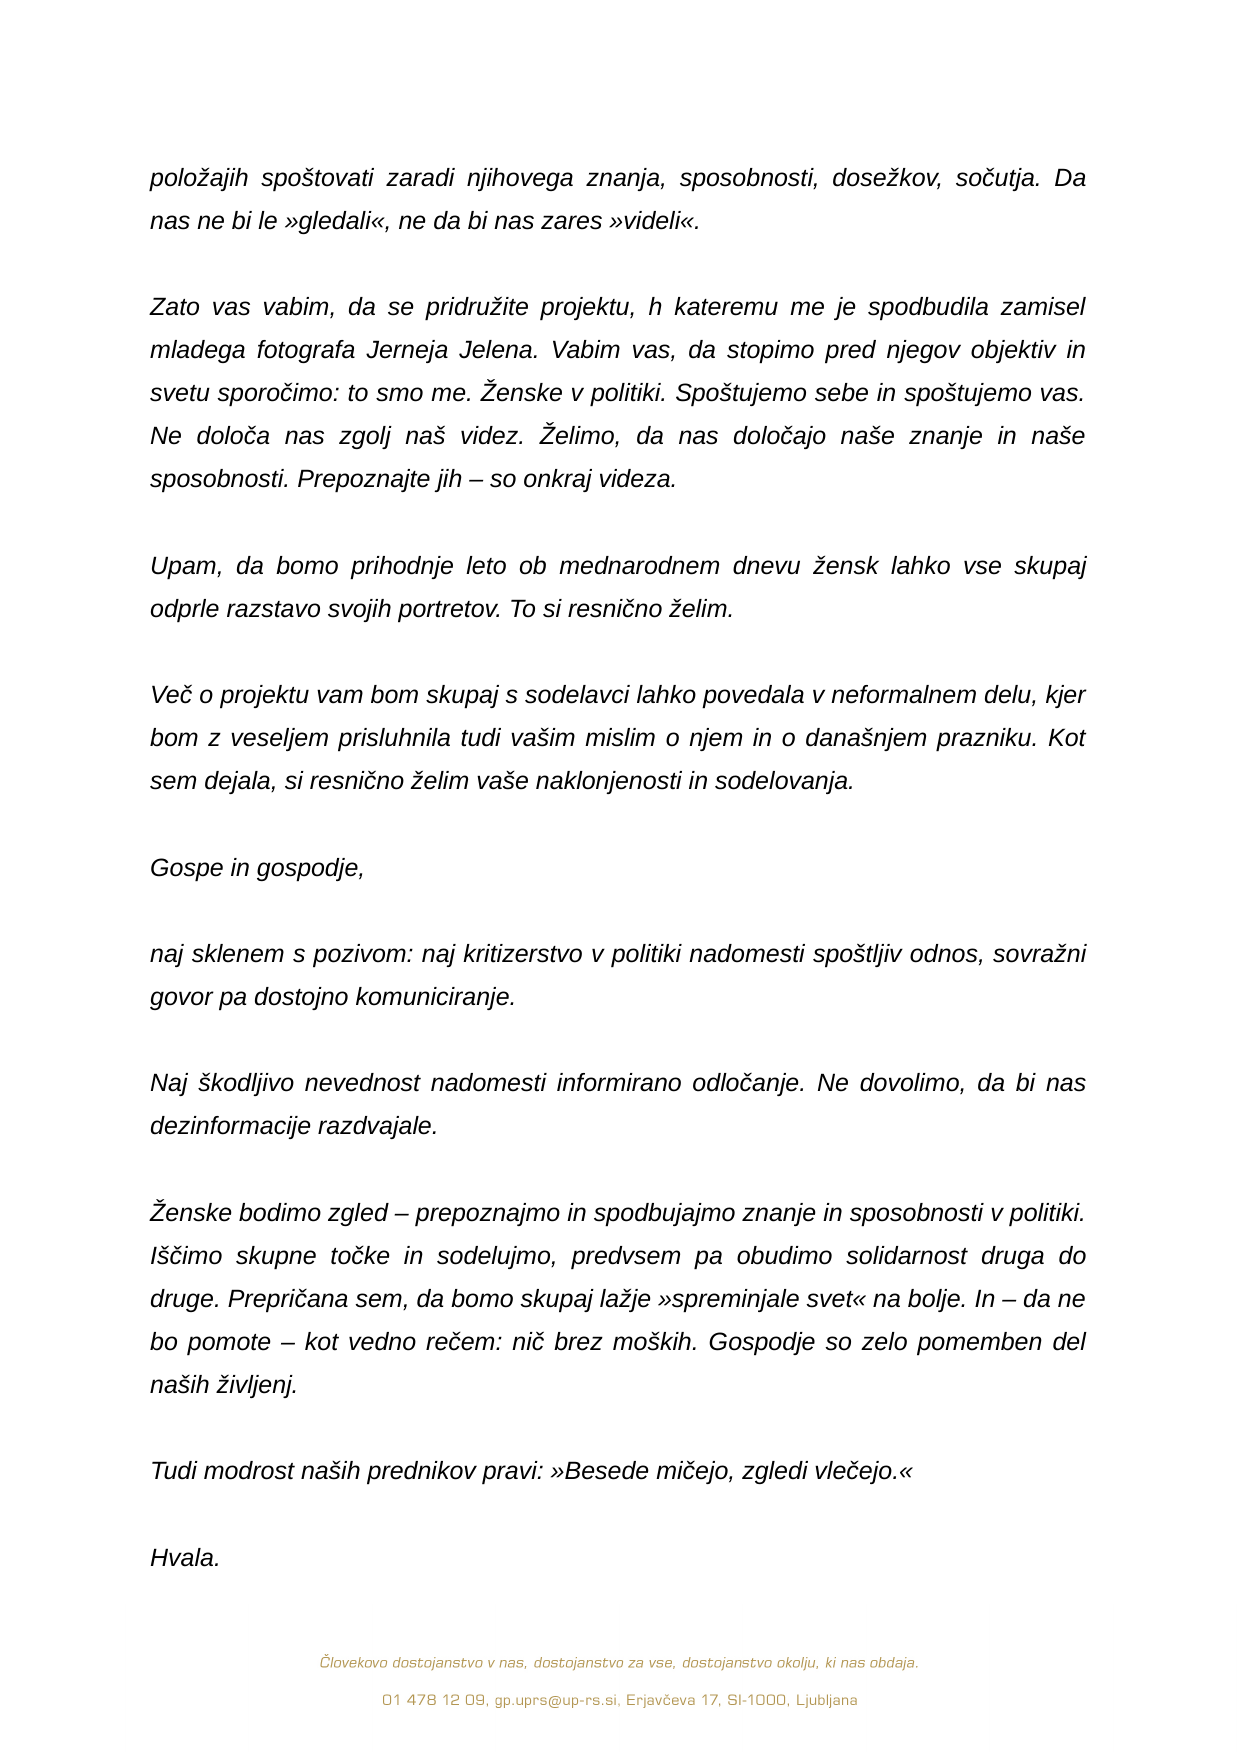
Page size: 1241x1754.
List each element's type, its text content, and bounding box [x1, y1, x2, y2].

text Več o projektu vam bom skupaj s sodelavci lahko povedala v neformalnem delu, kjer bom z veseljem prisluhnila tudi vašim mislim o njem in o današnjem prazniku. Kot sem dejala, si resnično želim vaše naklonjenosti in sodelovanja. [150, 680, 1090, 795]
picture [2, 1604, 1237, 1752]
text Upam, da bomo prihodnje leto ob mednarodnem dnevu žensk lahko vse skupaj odprle razstavo svojih portretov. To si resnično želim. [150, 551, 1090, 622]
text Naj škodljivo nevednost nadomesti informirano odločanje. Ne dovolimo, da bi nas dezinformacije razdvajale. [150, 1068, 1090, 1140]
text naj sklenem s pozivom: naj kritizerstvo v politiki nadomesti spoštljiv odnos, sovražni govor pa dostojno komuniciranje. [150, 939, 1090, 1011]
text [150, 162, 1090, 234]
text Tudi modrost naših prednikov pravi: »Besede mičejo, zgledi vlečejo.« [150, 1456, 1090, 1485]
text Hvala. [150, 1542, 1090, 1571]
text Gospe in gospodje, [150, 852, 1090, 881]
text Zato vas vabim, da se pridružite projektu, h kateremu me je spodbudila zamisel mladega fotografa Jerneja Jelena. Vabim vas, da stopimo pred njegov objektiv in svetu sporočimo: to smo me. Ženske v politiki. Spoštujemo sebe in spoštujemo vas. Ne določa nas zgolj naš videz. Želimo, da nas določajo naše znanje in naše sposobnosti. Prepoznajte jih – so onkraj videza. [150, 292, 1090, 493]
text Ženske bodimo zgled – prepoznajmo in spodbujajmo znanje in sposobnosti v politiki. Iščimo skupne točke in sodelujmo, predvsem pa obudimo solidarnost druga do druge. Prepričana sem, da bomo skupaj lažje »spreminjale svet« na bolje. In – da ne bo pomote – kot vedno rečem: nič brez moških. Gospodje so zelo pomemben del naših življenj. [150, 1197, 1090, 1399]
